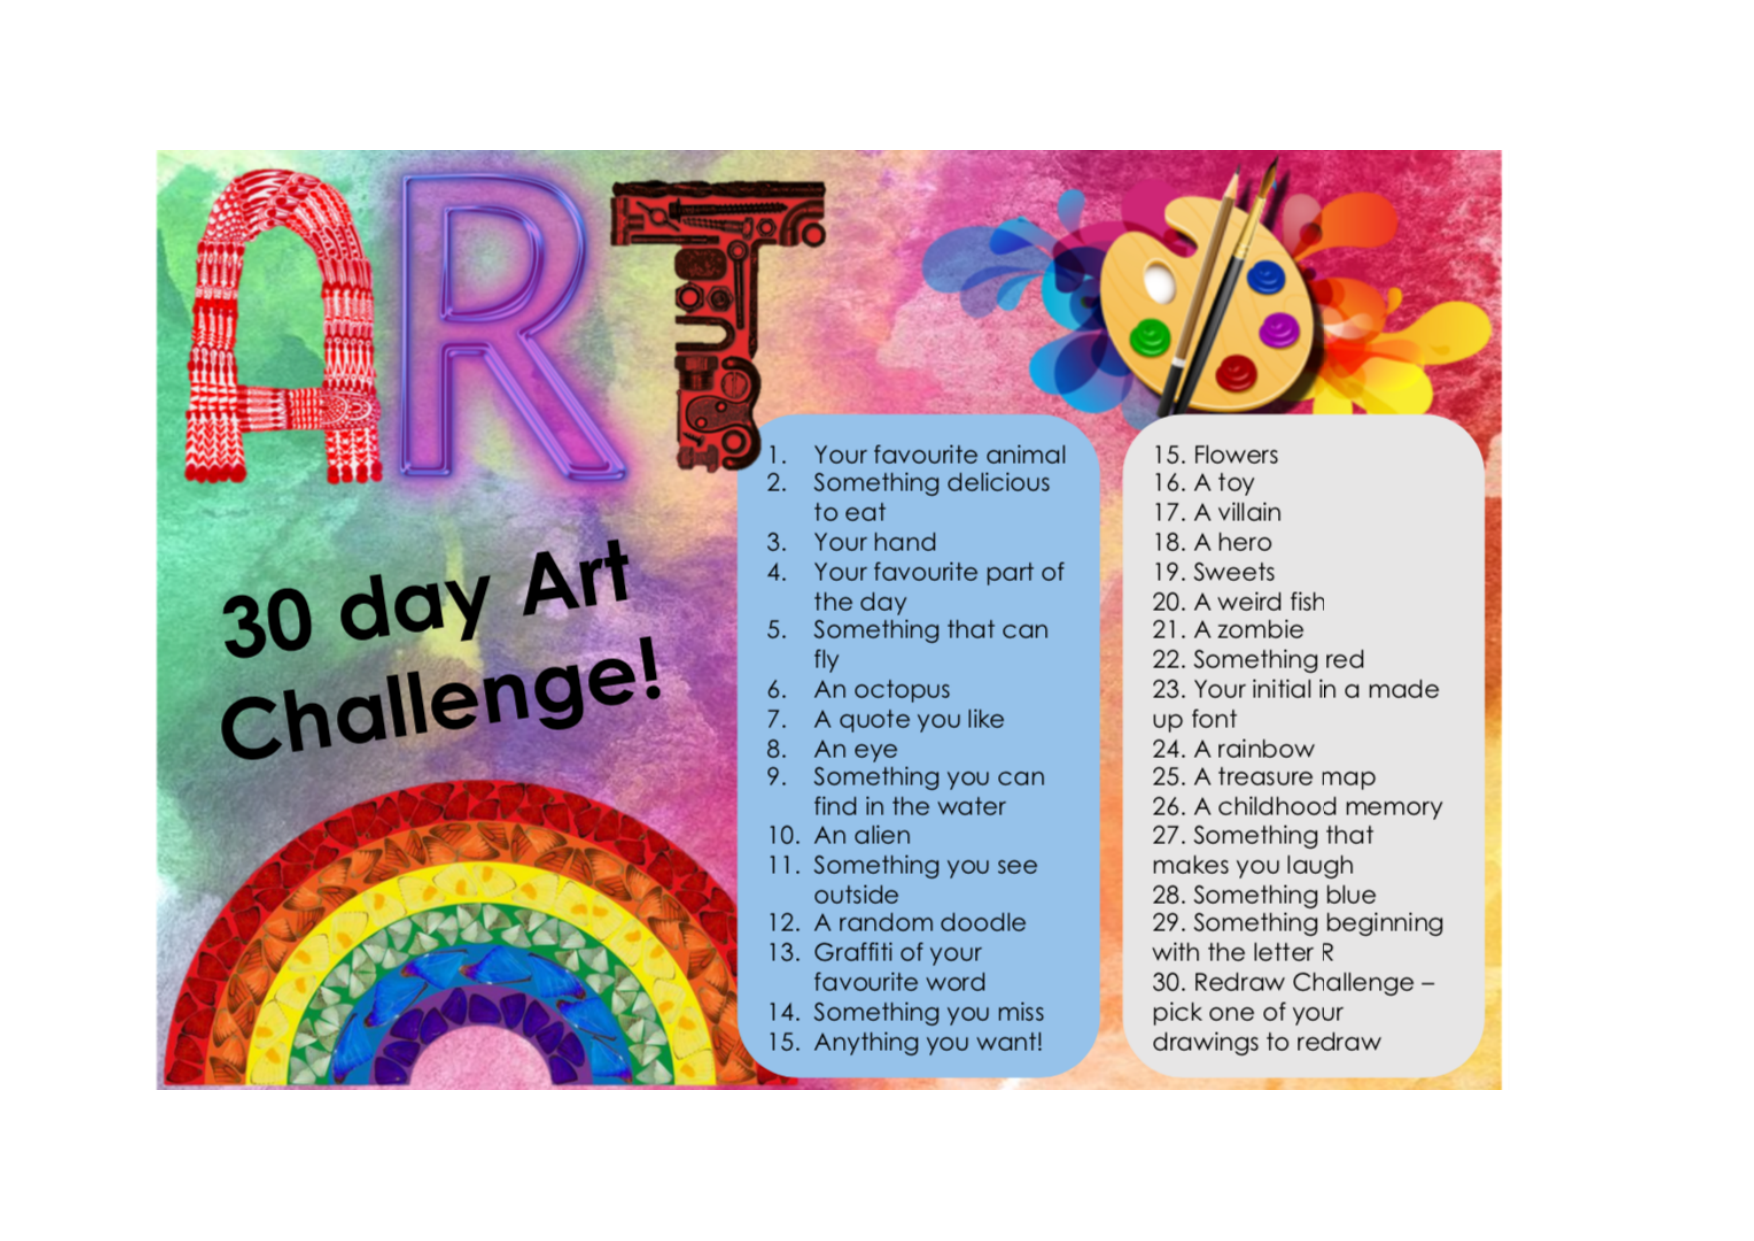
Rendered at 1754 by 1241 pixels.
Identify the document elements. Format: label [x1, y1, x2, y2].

picture [150, 150, 1510, 1090]
